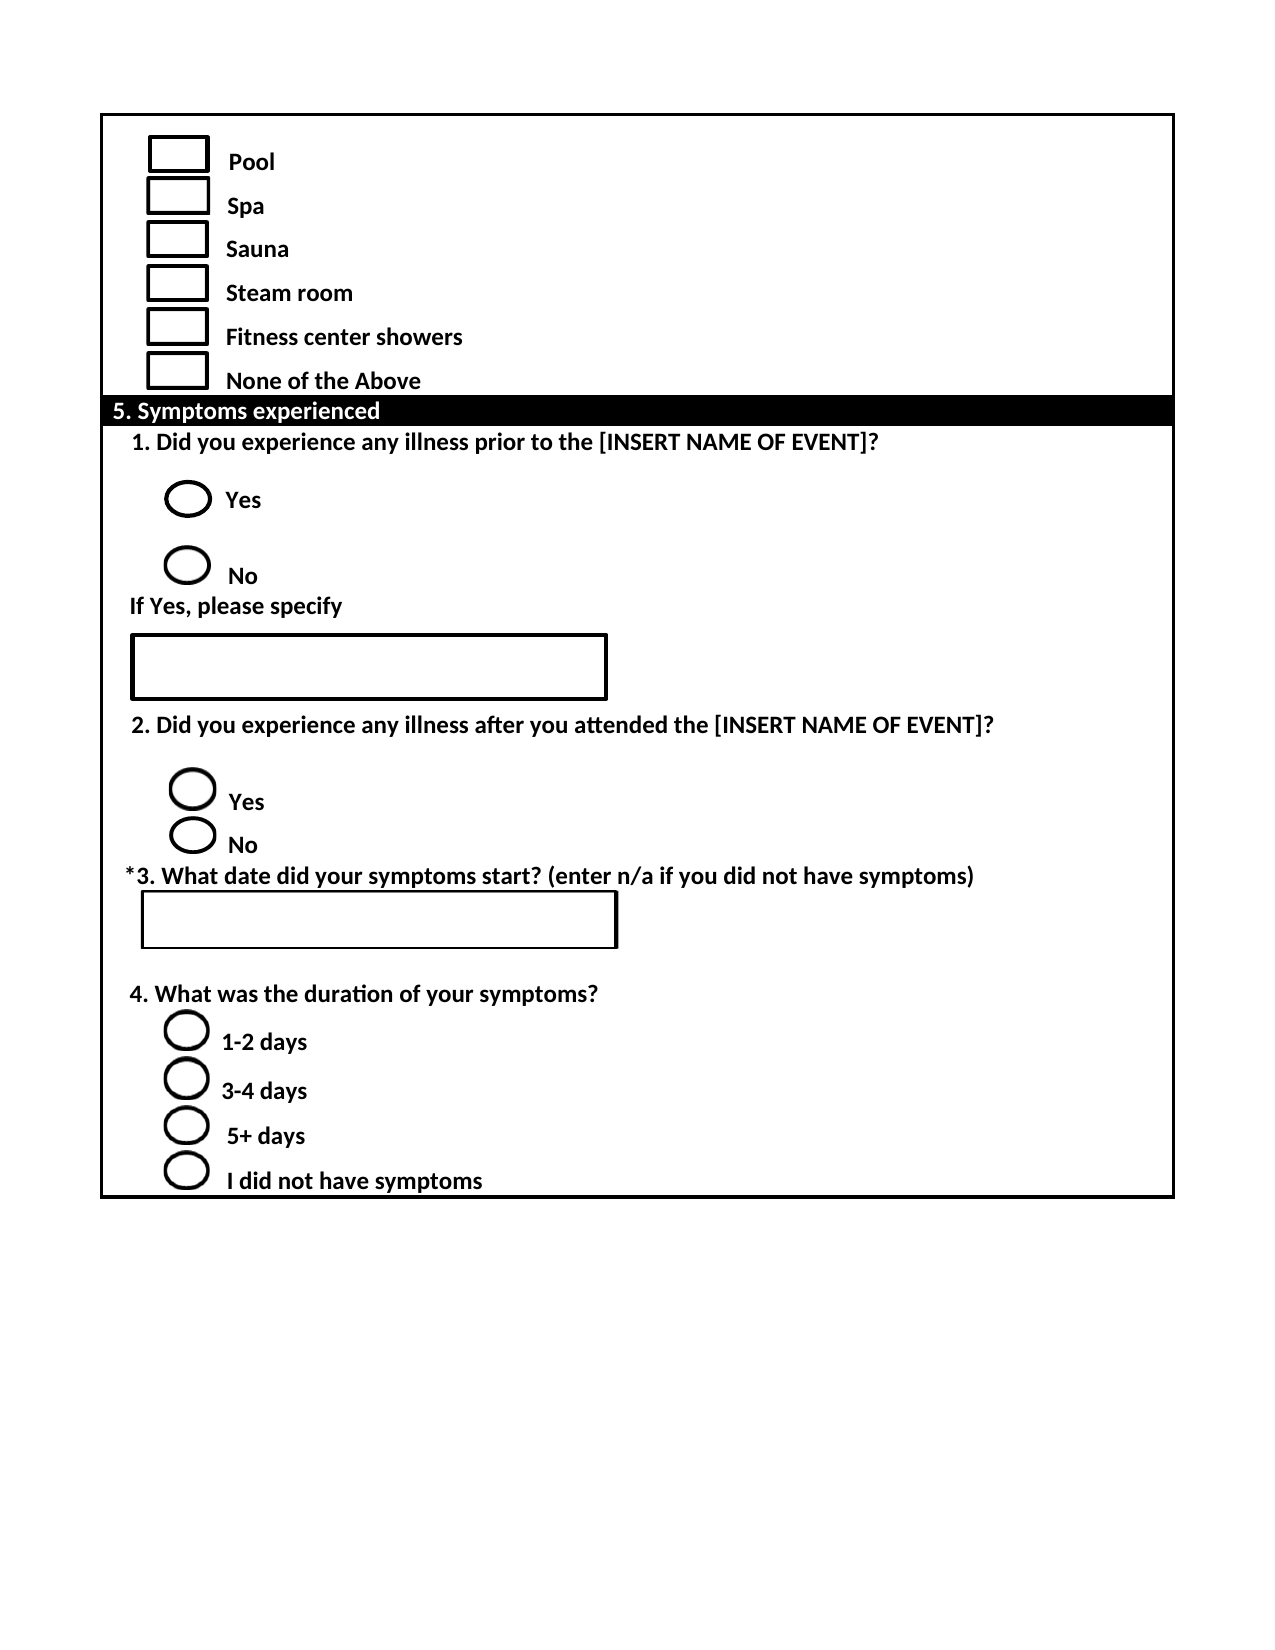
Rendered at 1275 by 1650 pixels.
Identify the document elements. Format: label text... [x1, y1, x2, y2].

table_cell 1. Did you experience any illness prior to the [INSERT NAME OF EVENT]? Yes No If Yes, please specify 2. Did you experience any illness after you attended the [INSERT NAME OF EVENT]? Yes No *3. What date did your symptoms start? (enter n/a if you did not have symptoms) 4. What was the duration of your symptoms? 1-2 days 3-4 days 5+ days I did not have symptoms [103, 426, 1172, 1195]
table_cell 5. Symptoms experienced [103, 395, 1172, 426]
picture [146, 220, 209, 258]
picture [163, 1105, 210, 1145]
picture [146, 307, 209, 346]
picture [163, 545, 211, 585]
picture [169, 816, 217, 854]
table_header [103, 116, 1172, 395]
picture [168, 767, 217, 811]
picture [146, 351, 209, 390]
picture [146, 264, 209, 302]
picture [163, 1150, 210, 1190]
picture [140, 890, 619, 949]
picture [146, 176, 211, 215]
picture [163, 1009, 210, 1051]
picture [163, 1056, 210, 1100]
